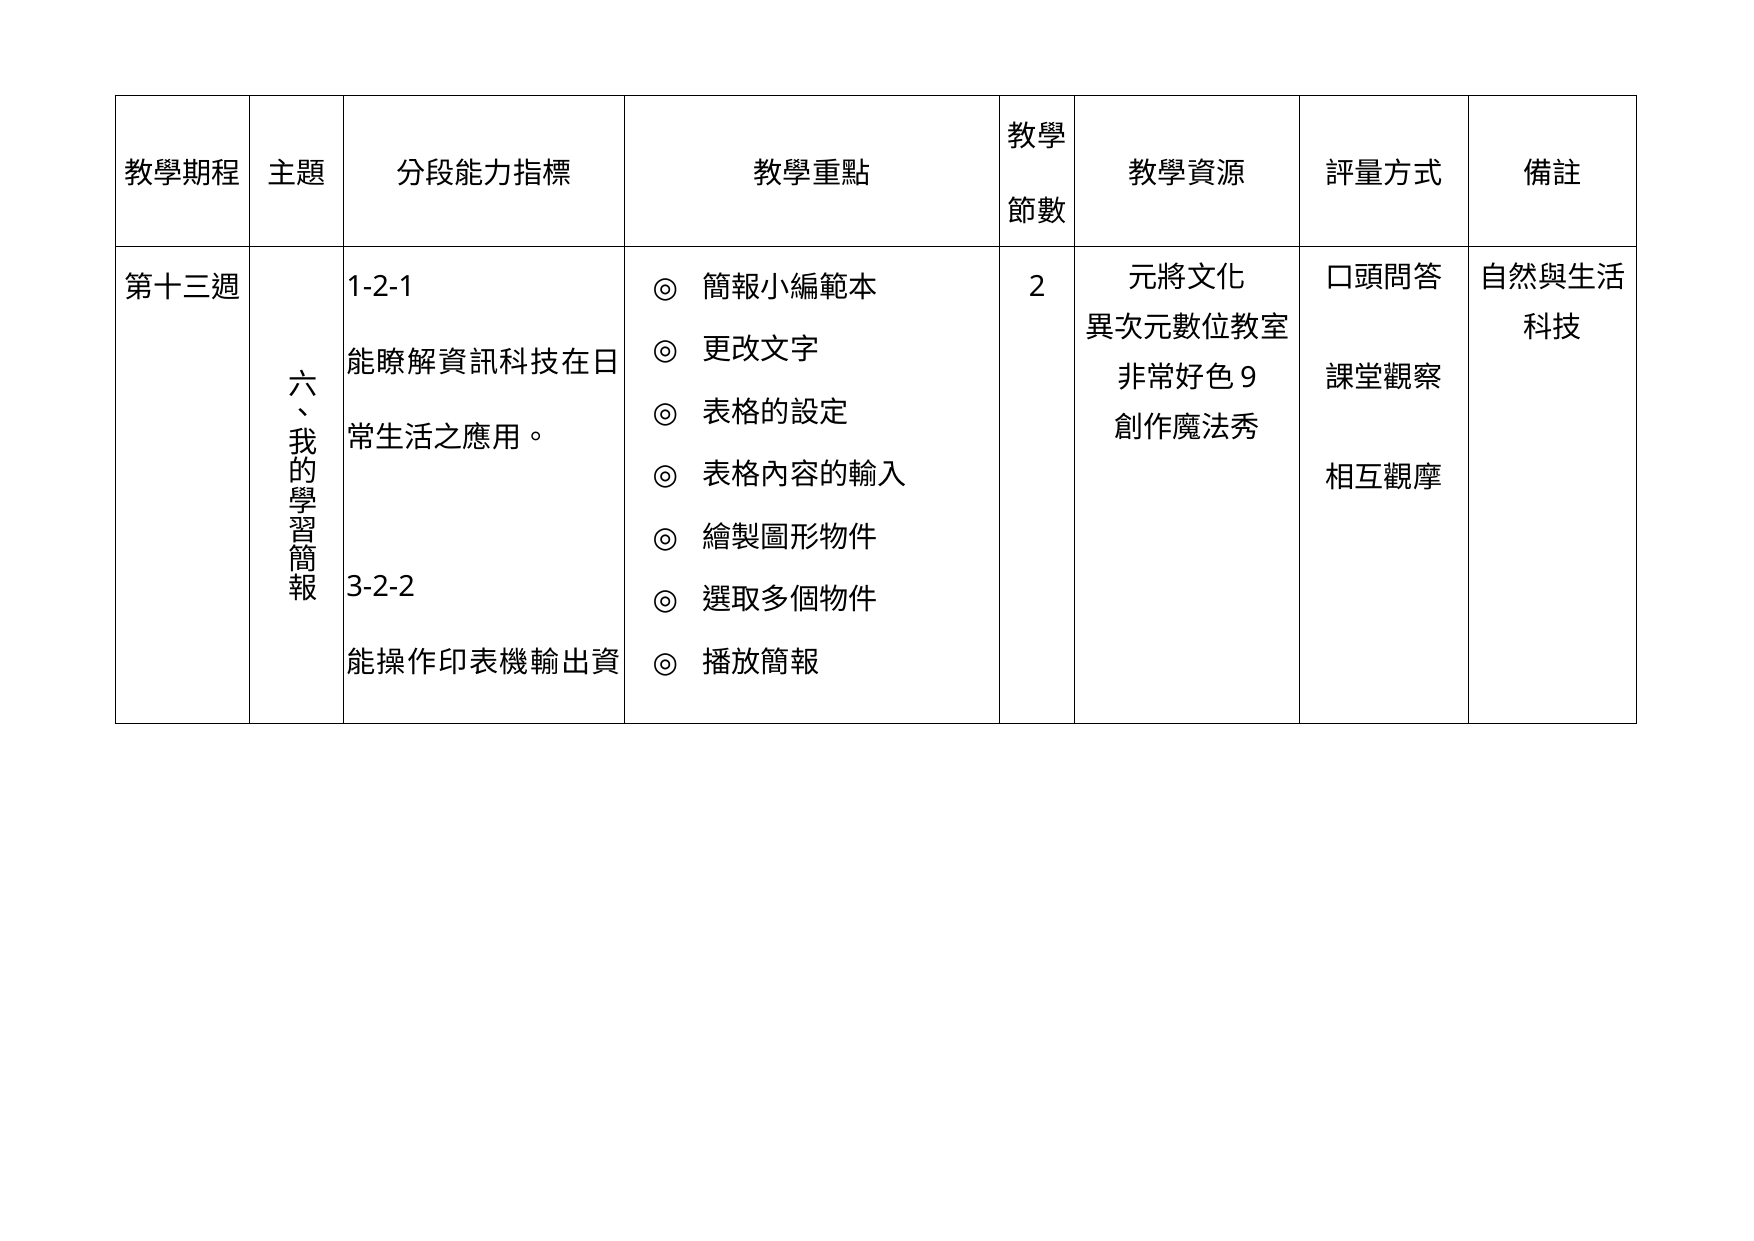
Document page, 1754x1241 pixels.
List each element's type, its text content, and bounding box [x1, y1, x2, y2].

table_cell 1-2-1 能瞭解資訊科技在日常生活之應用。 3-2-2 能操作印表機輸出資料。 3-2-3 能操作常用之繪圖軟體。 [344, 247, 624, 723]
table_cell 口頭問答 課堂觀察 相互觀摩 [1300, 247, 1468, 723]
table_header 備註 [1469, 96, 1636, 246]
table_header 教學重點 [625, 96, 999, 246]
table_cell 自然與生活科技 [1469, 247, 1636, 723]
table_header 評量方式 [1300, 96, 1468, 246]
table_header 教學期程 [116, 96, 249, 246]
table_header 分段能力指標 [344, 96, 624, 246]
table_header 教學資源 [1075, 96, 1299, 246]
table_cell 六、我的學習簡報 [250, 247, 343, 723]
table_header 主題 [250, 96, 343, 246]
table_cell 第十三週 [116, 247, 249, 723]
table_cell 簡報小編範本 更改文字 表格的設定 表格內容的輸入 繪製圖形物件 選取多個物件 播放簡報 動動腦時間+小試身手 [625, 247, 999, 723]
table_cell 2 [1000, 247, 1074, 723]
table_cell 元將文化 異次元數位教室 非常好色9 創作魔法秀 [1075, 247, 1299, 723]
table_header 教學節數 [1000, 96, 1074, 246]
